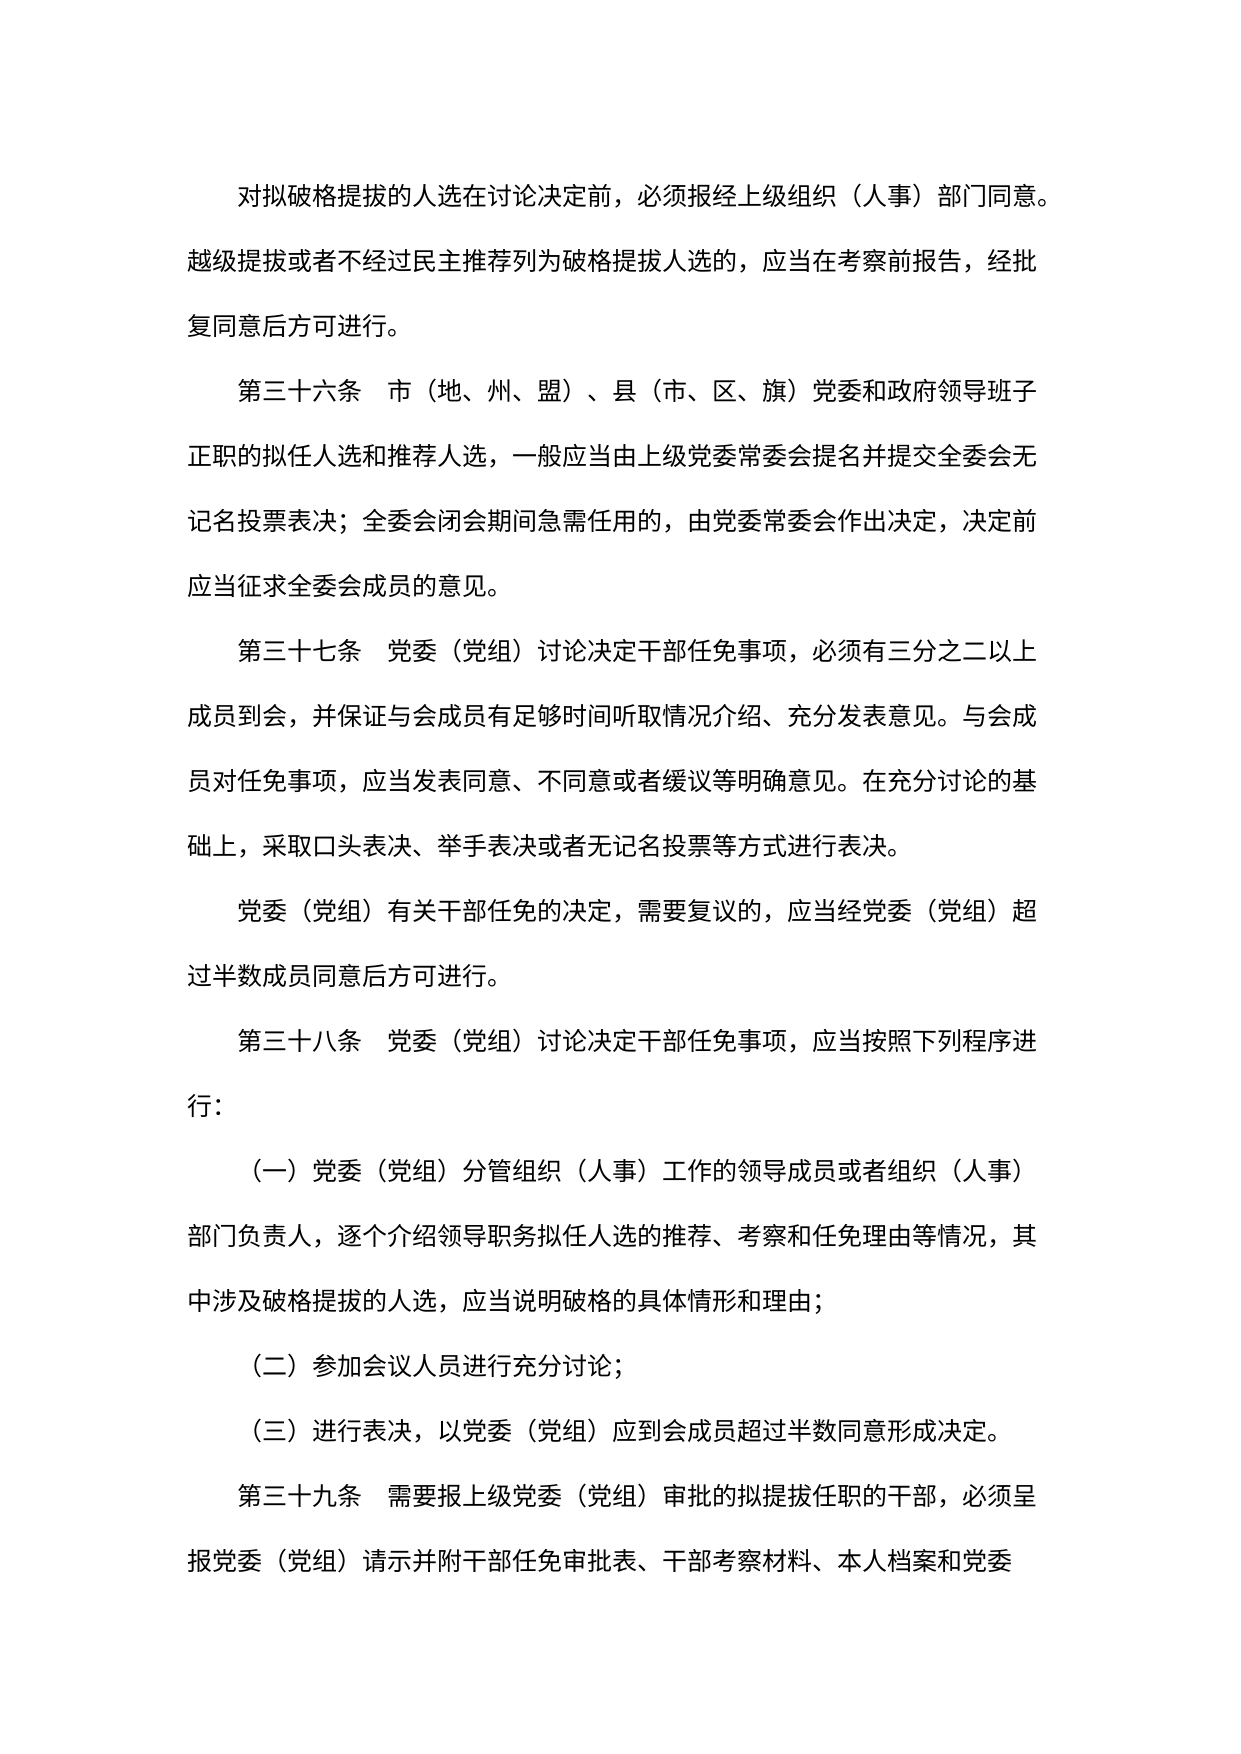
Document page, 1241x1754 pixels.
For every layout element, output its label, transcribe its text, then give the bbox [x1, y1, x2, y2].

text （三）进行表决，以党委（党组）应到会成员超过半数同意形成决定。 [187, 1397, 1053, 1462]
text 第三十六条 市（地、州、盟）、县（市、区、旗）党委和政府领导班子正职的拟任人选和推荐人选，一般应当由上级党委常委会提名并提交全委会无记名投票表决；全委会闭会期间急需任用的，由党委常委会作出决定，决定前应当征求全委会成员的意见。 [187, 357, 1053, 617]
text （二）参加会议人员进行充分讨论； [187, 1332, 1053, 1397]
text （一）党委（党组）分管组织（人事）工作的领导成员或者组织（人事）部门负责人，逐个介绍领导职务拟任人选的推荐、考察和任免理由等情况，其中涉及破格提拔的人选，应当说明破格的具体情形和理由； [187, 1137, 1053, 1332]
text 第三十八条 党委（党组）讨论决定干部任免事项，应当按照下列程序进行： [187, 1007, 1053, 1137]
text 对拟破格提拔的人选在讨论决定前，必须报经上级组织（人事）部门同意。越级提拔或者不经过民主推荐列为破格提拔人选的，应当在考察前报告，经批复同意后方可进行。 [187, 162, 1053, 357]
text 党委（党组）有关干部任免的决定，需要复议的，应当经党委（党组）超过半数成员同意后方可进行。 [187, 877, 1053, 1007]
text 第三十七条 党委（党组）讨论决定干部任免事项，必须有三分之二以上成员到会，并保证与会成员有足够时间听取情况介绍、充分发表意见。与会成员对任免事项，应当发表同意、不同意或者缓议等明确意见。在充分讨论的基础上，采取口头表决、举手表决或者无记名投票等方式进行表决。 [187, 617, 1053, 877]
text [187, 1462, 1053, 1592]
